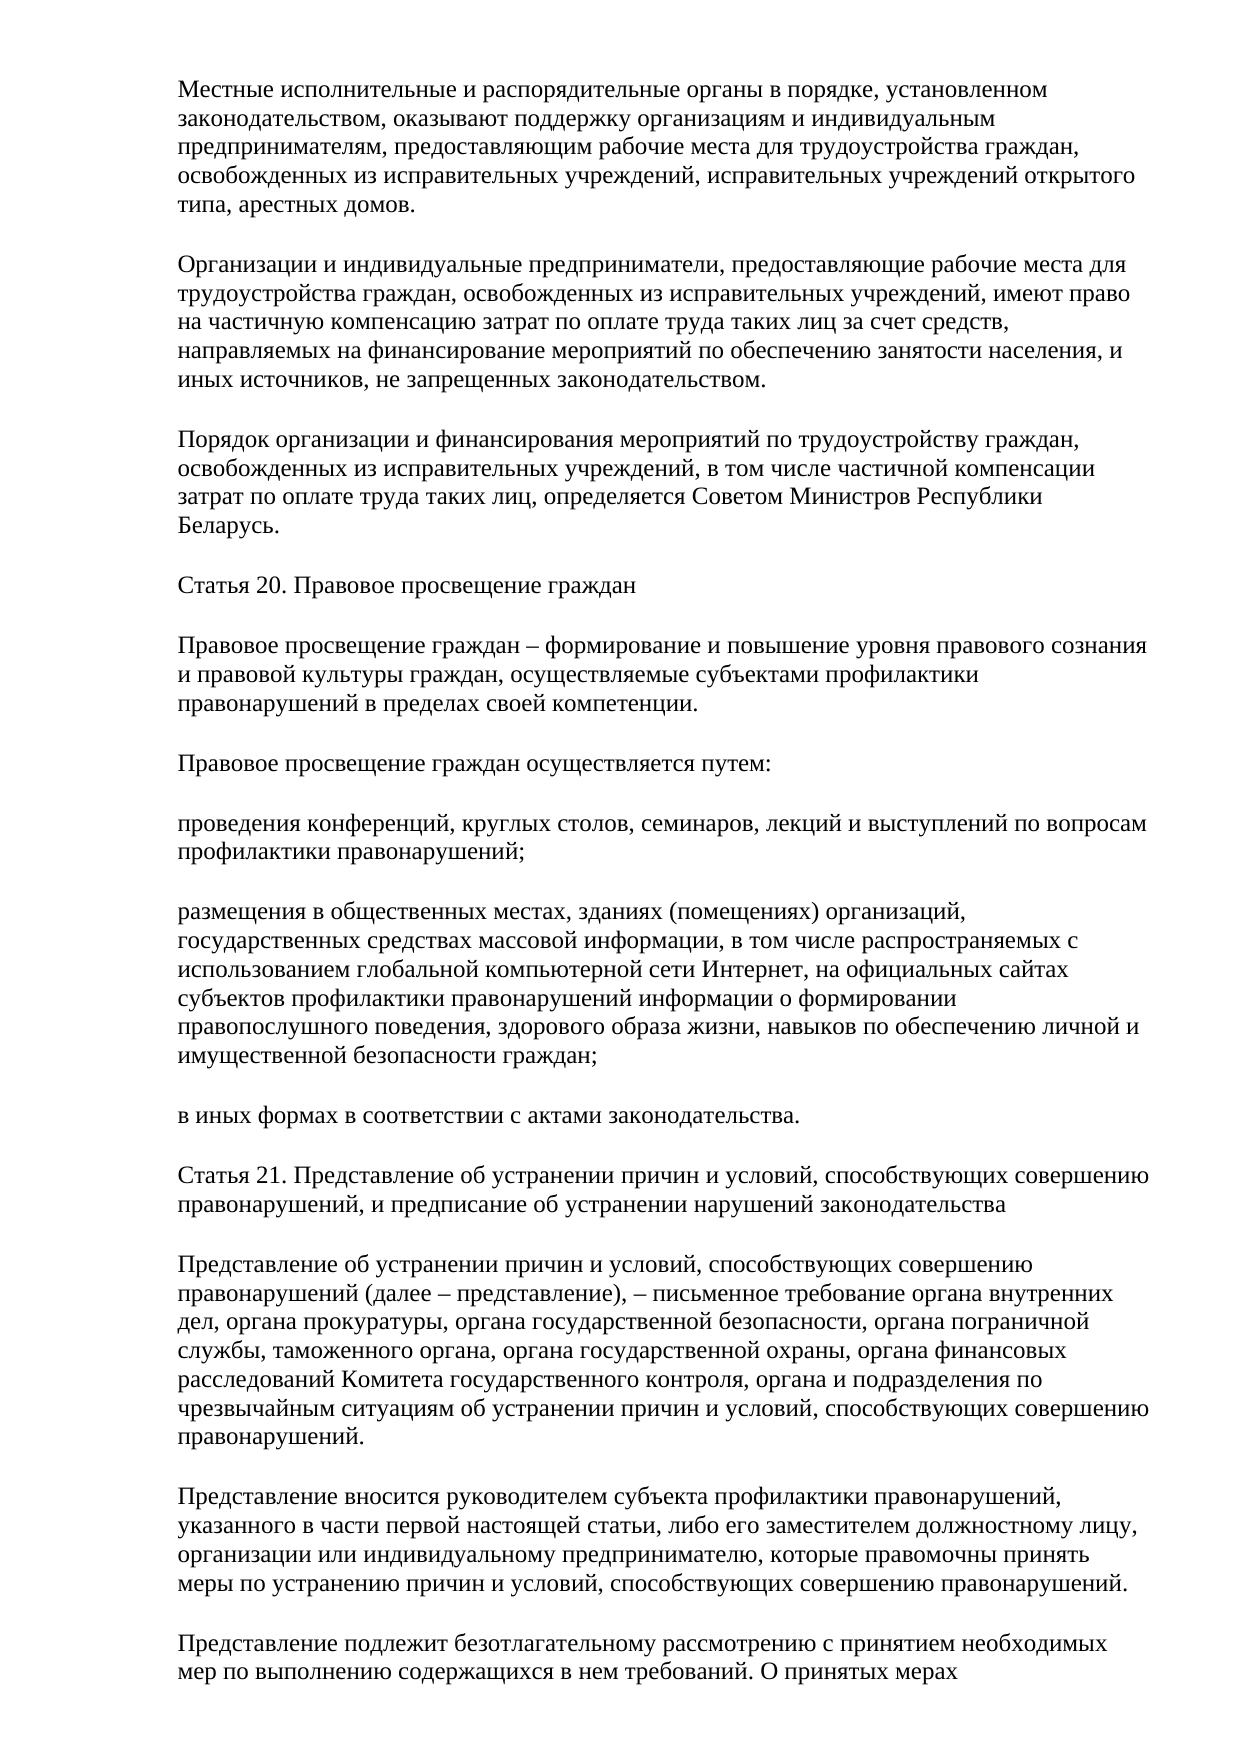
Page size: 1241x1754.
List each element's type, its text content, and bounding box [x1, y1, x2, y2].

text Статья 20. Правовое просвещение граждан [177, 570, 1152, 599]
text размещения в общественных местах, зданиях (помещениях) организаций, государственных средствах массовой информации, в том числе распространяемых с использованием глобальной компьютерной сети Интернет, на официальных сайтах субъектов профилактики правонарушений информации о формировании правопослушного поведения, здорового образа жизни, навыков по обеспечению личной и имущественной безопасности граждан; [177, 896, 1152, 1069]
text Организации и индивидуальные предприниматели, предоставляющие рабочие места для трудоустройства граждан, освобожденных из исправительных учреждений, имеют право на частичную компенсацию затрат по оплате труда таких лиц за счет средств, направляемых на финансирование мероприятий по обеспечению занятости населения, и иных источников, не запрещенных законодательством. [177, 249, 1152, 393]
text Представление вносится руководителем субъекта профилактики правонарушений, указанного в части первой настоящей статьи, либо его заместителем должностному лицу, организации или индивидуальному предпринимателю, которые правомочны принять меры по устранению причин и условий, способствующих совершению правонарушений. [177, 1481, 1152, 1596]
text Местные исполнительные и распорядительные органы в порядке, установленном законодательством, оказывают поддержку организациям и индивидуальным предпринимателям, предоставляющим рабочие места для трудоустройства граждан, освобожденных из исправительных учреждений, исправительных учреждений открытого типа, арестных домов. [177, 74, 1152, 218]
text в иных формах в соответствии с актами законодательства. [177, 1100, 1152, 1129]
text Правовое просвещение граждан – формирование и повышение уровня правового сознания и правовой культуры граждан, осуществляемые субъектами профилактики правонарушений в пределах своей компетенции. [177, 630, 1152, 716]
text проведения конференций, круглых столов, семинаров, лекций и выступлений по вопросам профилактики правонарушений; [177, 808, 1152, 865]
text Порядок организации и финансирования мероприятий по трудоустройству граждан, освобожденных из исправительных учреждений, в том числе частичной компенсации затрат по оплате труда таких лиц, определяется Советом Министров Республики Беларусь. [177, 424, 1152, 539]
text Представление об устранении причин и условий, способствующих совершению правонарушений (далее – представление), – письменное требование органа внутренних дел, органа прокуратуры, органа государственной безопасности, органа пограничной службы, таможенного органа, органа государственной охраны, органа финансовых расследований Комитета государственного контроля, органа и подразделения по чрезвычайным ситуациям об устранении причин и условий, способствующих совершению правонарушений. [177, 1249, 1152, 1450]
text Правовое просвещение граждан осуществляется путем: [177, 748, 1152, 776]
text Статья 21. Представление об устранении причин и условий, способствующих совершению правонарушений, и предписание об устранении нарушений законодательства [177, 1160, 1152, 1218]
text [177, 1628, 1152, 1685]
